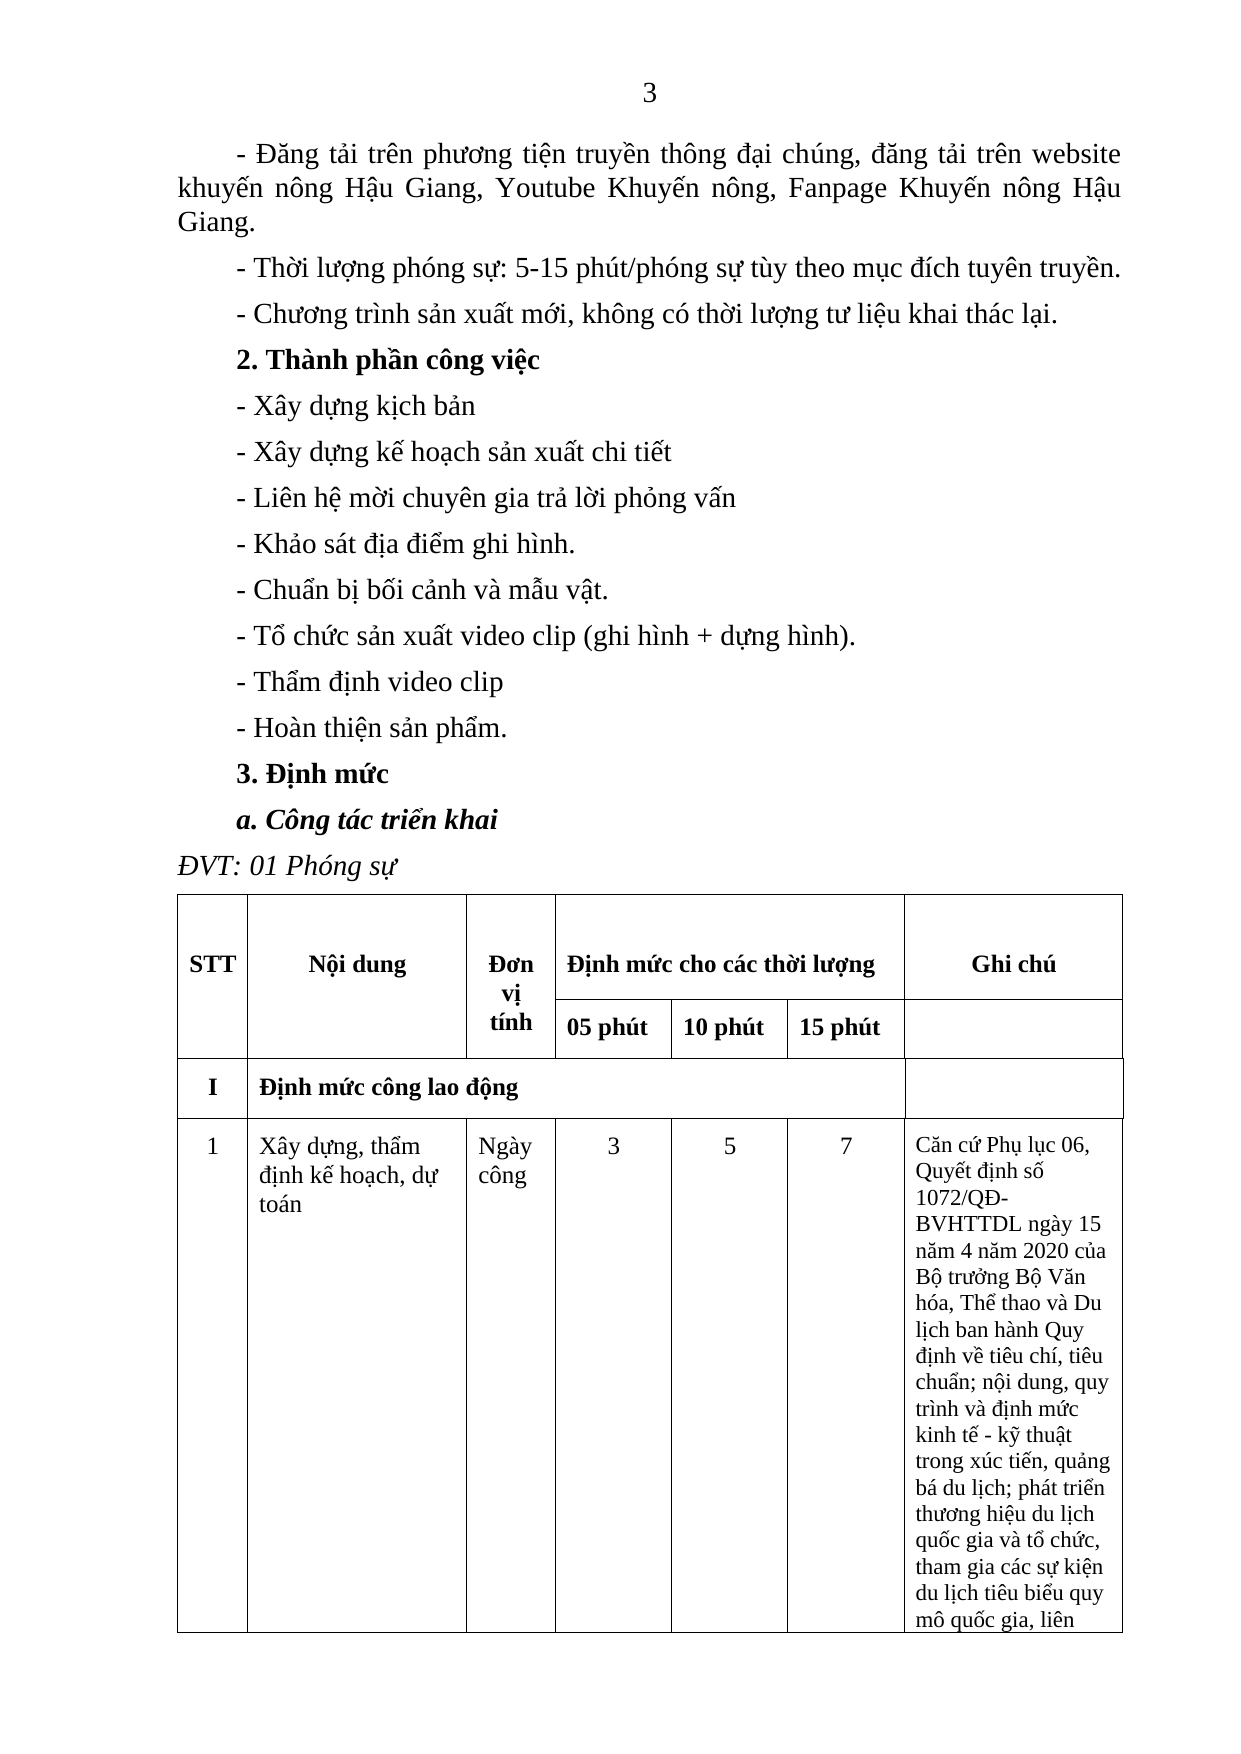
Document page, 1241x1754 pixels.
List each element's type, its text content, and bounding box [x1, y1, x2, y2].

table_cell [906, 1059, 1123, 1118]
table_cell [248, 1119, 466, 1632]
table_cell 10 phút [672, 1000, 787, 1058]
text - Xây dựng kịch bản [177, 388, 1122, 421]
text a. Công tác triển khai [177, 802, 1122, 836]
table_cell I [178, 1059, 247, 1118]
text - Đăng tải trên phương tiện truyền thông đại chúng, đăng tải trên website khuyến nông Hậu Giang, Youtube Khuyến nông, Fanpage Khuyến nông Hậu Giang. [177, 137, 1122, 237]
table_cell 1 [178, 1119, 247, 1632]
table_header STT [178, 895, 247, 1058]
table_header Nội dung [248, 895, 466, 1058]
table_cell 15 phút [788, 1000, 904, 1058]
text - Thẩm định video clip [177, 664, 1122, 698]
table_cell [905, 1119, 1122, 1632]
table_cell [905, 1000, 1122, 1058]
text - Chương trình sản xuất mới, không có thời lượng tư liệu khai thác lại. [177, 296, 1122, 329]
text - Thời lượng phóng sự: 5-15 phút/phóng sự tùy theo mục đích tuyên truyền. [177, 250, 1122, 283]
table_header Đơn vị tính [467, 895, 555, 1058]
text 2. Thành phần công việc [177, 342, 1122, 375]
text ĐVT: 01 Phóng sự [177, 848, 1122, 882]
text 3. Định mức [177, 756, 1122, 790]
table_cell 7 [788, 1119, 904, 1632]
table_header Định mức cho các thời lượng [556, 895, 904, 998]
text - Liên hệ mời chuyên gia trả lời phỏng vấn [177, 480, 1122, 513]
table_header Ghi chú [905, 895, 1122, 998]
text - Khảo sát địa điểm ghi hình. [177, 526, 1122, 559]
text - Hoàn thiện sản phẩm. [177, 710, 1122, 744]
table_cell 3 [556, 1119, 671, 1632]
table_cell Định mức công lao động [248, 1059, 905, 1118]
table_cell Ngày công [467, 1119, 555, 1632]
text - Chuẩn bị bối cảnh và mẫu vật. [177, 572, 1122, 606]
table_cell 05 phút [556, 1000, 671, 1058]
table_cell 5 [672, 1119, 787, 1632]
text - Xây dựng kế hoạch sản xuất chi tiết [177, 434, 1122, 467]
text - Tổ chức sản xuất video clip (ghi hình + dựng hình). [177, 618, 1122, 652]
